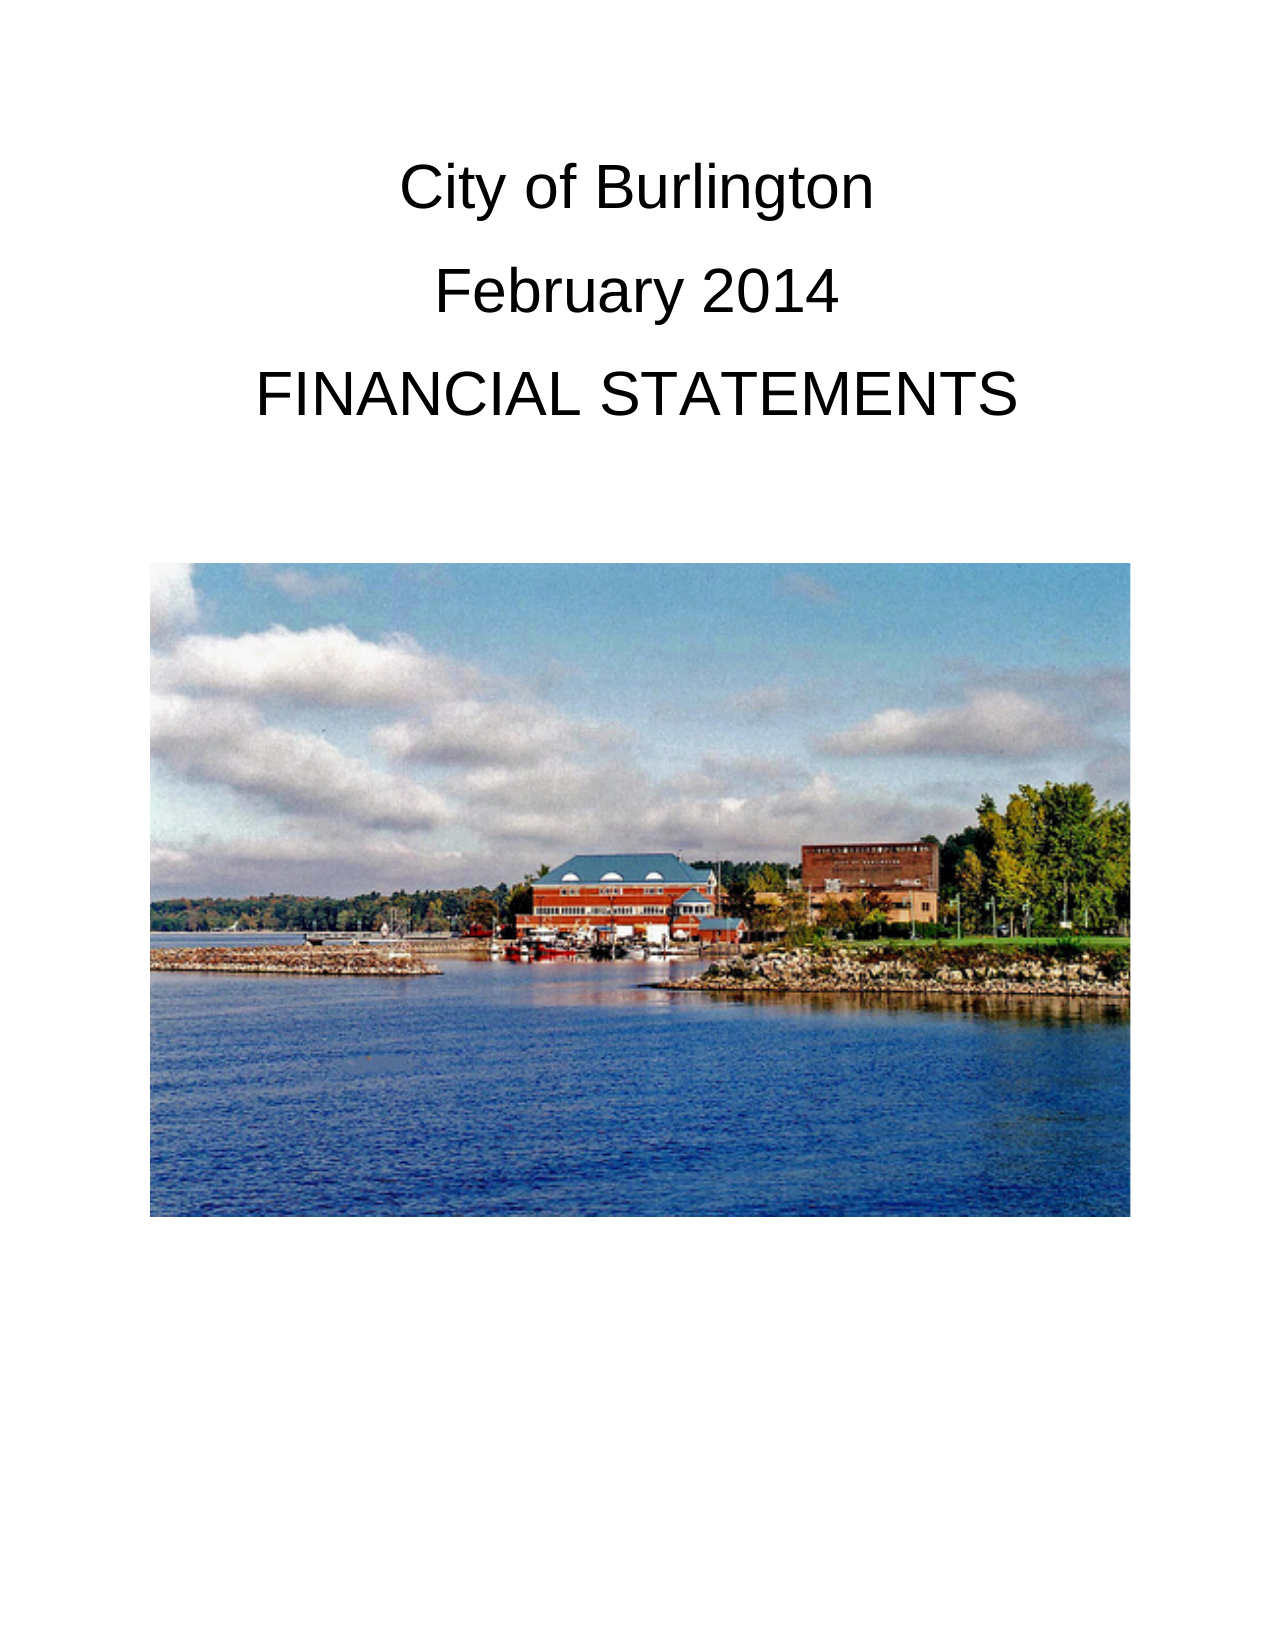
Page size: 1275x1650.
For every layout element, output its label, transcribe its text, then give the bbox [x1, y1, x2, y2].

text February 2014 [150, 253, 1125, 325]
text FINANCIAL STATEMENTS [150, 357, 1125, 429]
text City of Burlington [150, 150, 1125, 222]
picture [150, 563, 1131, 1217]
